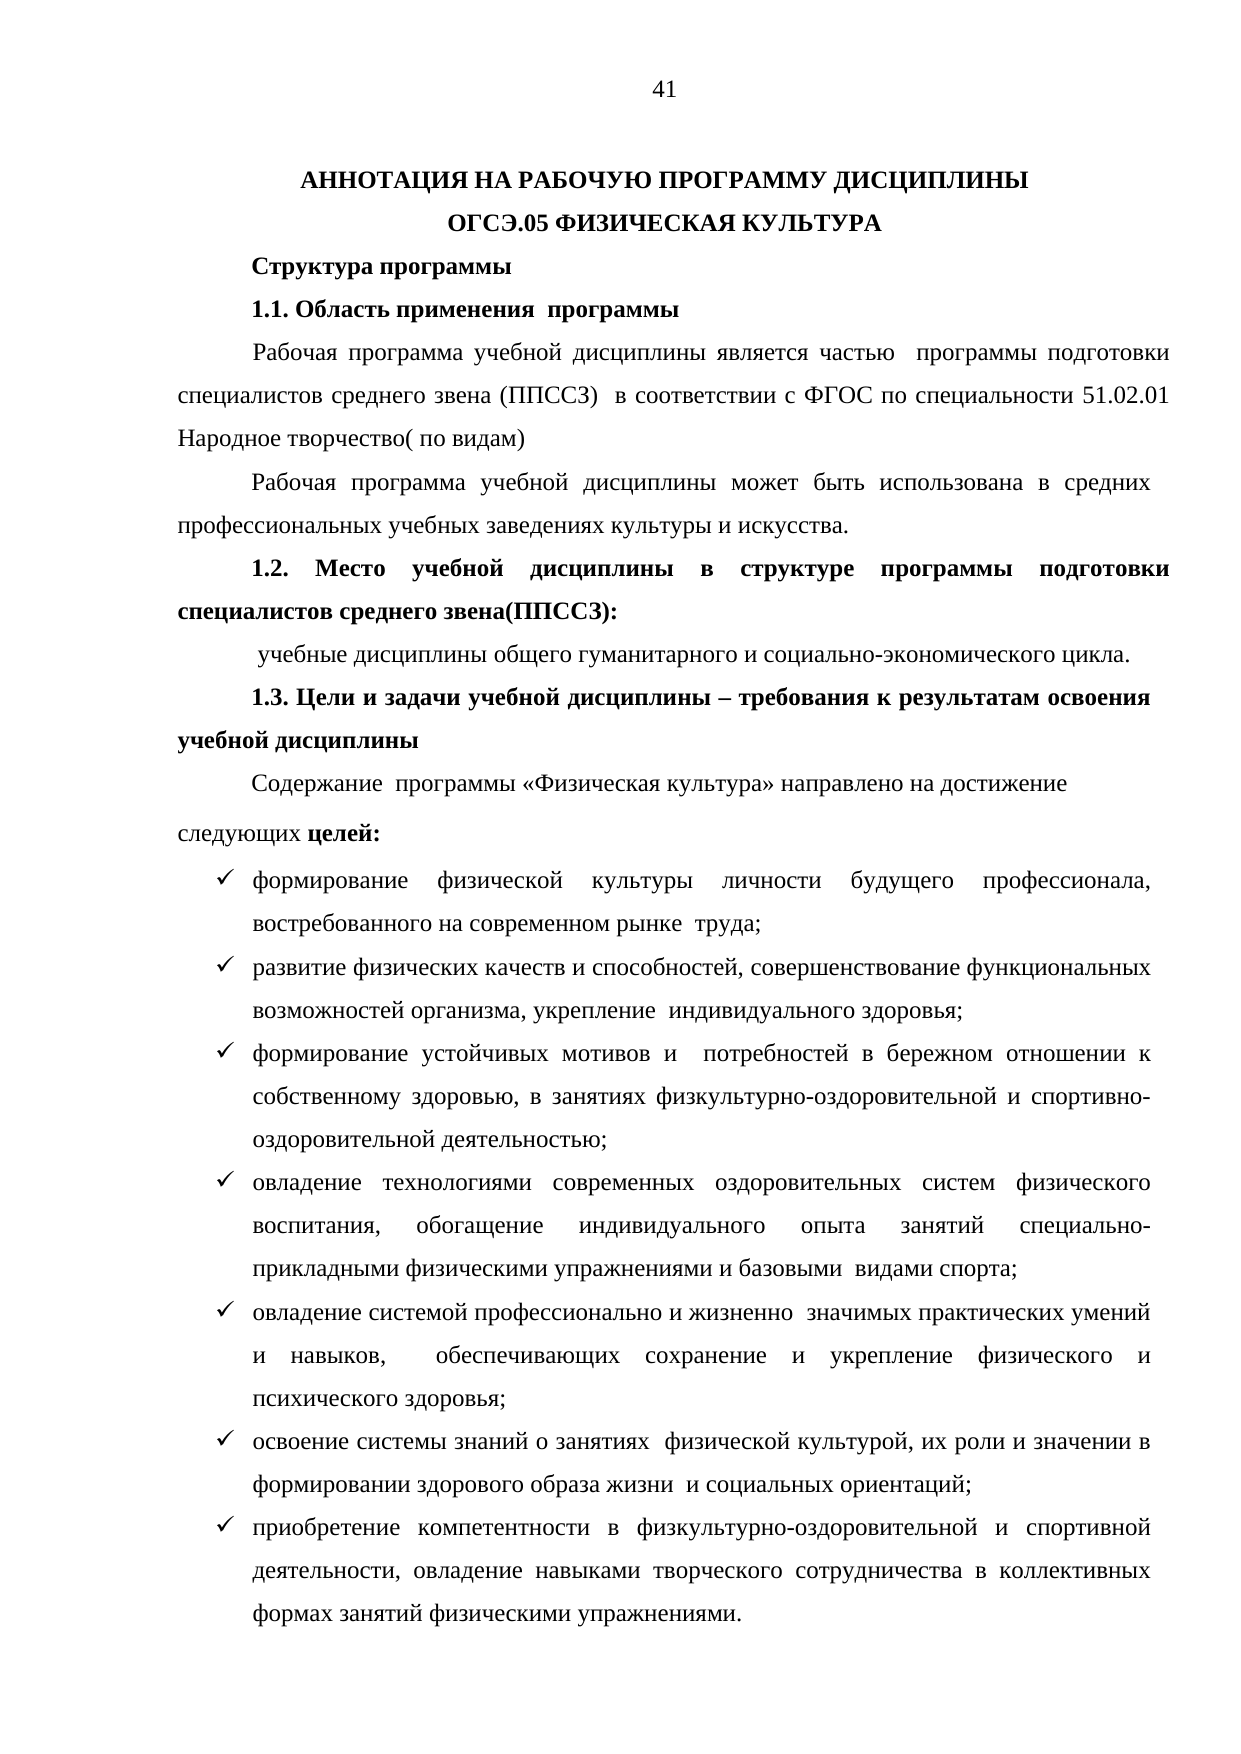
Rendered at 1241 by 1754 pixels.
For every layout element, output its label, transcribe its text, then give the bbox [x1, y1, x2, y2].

list овладение технологиями современных оздоровительных систем физического воспитания, обогащение индивидуального опыта занятий специально-прикладными физическими упражнениями и базовыми видами спорта; [215, 1167, 1152, 1282]
text Содержание программы «Физическая культура» направлено на достижение следующих целей: [177, 768, 1152, 848]
text Рабочая программа учебной дисциплины может быть использована в средних профессиональных учебных заведениях культуры и искусства. [177, 467, 1152, 538]
text Рабочая программа учебной дисциплины является частью программы подготовки специалистов среднего звена (ППССЗ) в соответствии с ФГОС по специальности 51.02.01 Народное творчество( по видам) [177, 337, 1171, 452]
list овладение системой профессионально и жизненно значимых практических умений и навыков, обеспечивающих сохранение и укрепление физического и психического здоровья; [215, 1297, 1152, 1412]
text 1.1. Область применения программы [177, 294, 1171, 323]
text ОГСЭ.05 ФИЗИЧЕСКАЯ КУЛЬТУРА [177, 208, 1152, 237]
text учебные дисциплины общего гуманитарного и социально-экономического цикла. [177, 639, 1171, 668]
list формирование устойчивых мотивов и потребностей в бережном отношении к собственному здоровью, в занятиях физкультурно-оздоровительной и спортивно-оздоровительной деятельностью; [215, 1038, 1152, 1153]
list развитие физических качеств и способностей, совершенствование функциональных возможностей организма, укрепление индивидуального здоровья; [215, 952, 1152, 1023]
list приобретение компетентности в физкультурно-оздоровительной и спортивной деятельности, овладение навыками творческого сотрудничества в коллективных формах занятий физическими упражнениями. [215, 1512, 1152, 1627]
list формирование физической культуры личности будущего профессионала, востребованного на современном рынке труда; [215, 865, 1152, 937]
text 1.2. Место учебной дисциплины в структуре программы подготовки специалистов среднего звена(ППССЗ): [177, 553, 1171, 625]
list освоение системы знаний о занятиях физической культурой, их роли и значении в формировании здорового образа жизни и социальных ориентаций; [215, 1426, 1152, 1498]
text Структура программы [177, 251, 1152, 280]
text 1.3. Цели и задачи учебной дисциплины – требования к результатам освоения учебной дисциплины [177, 682, 1152, 754]
text АННОТАЦИЯ НА РАБОЧУЮ ПРОГРАММУ ДИСЦИПЛИНЫ [177, 165, 1152, 193]
